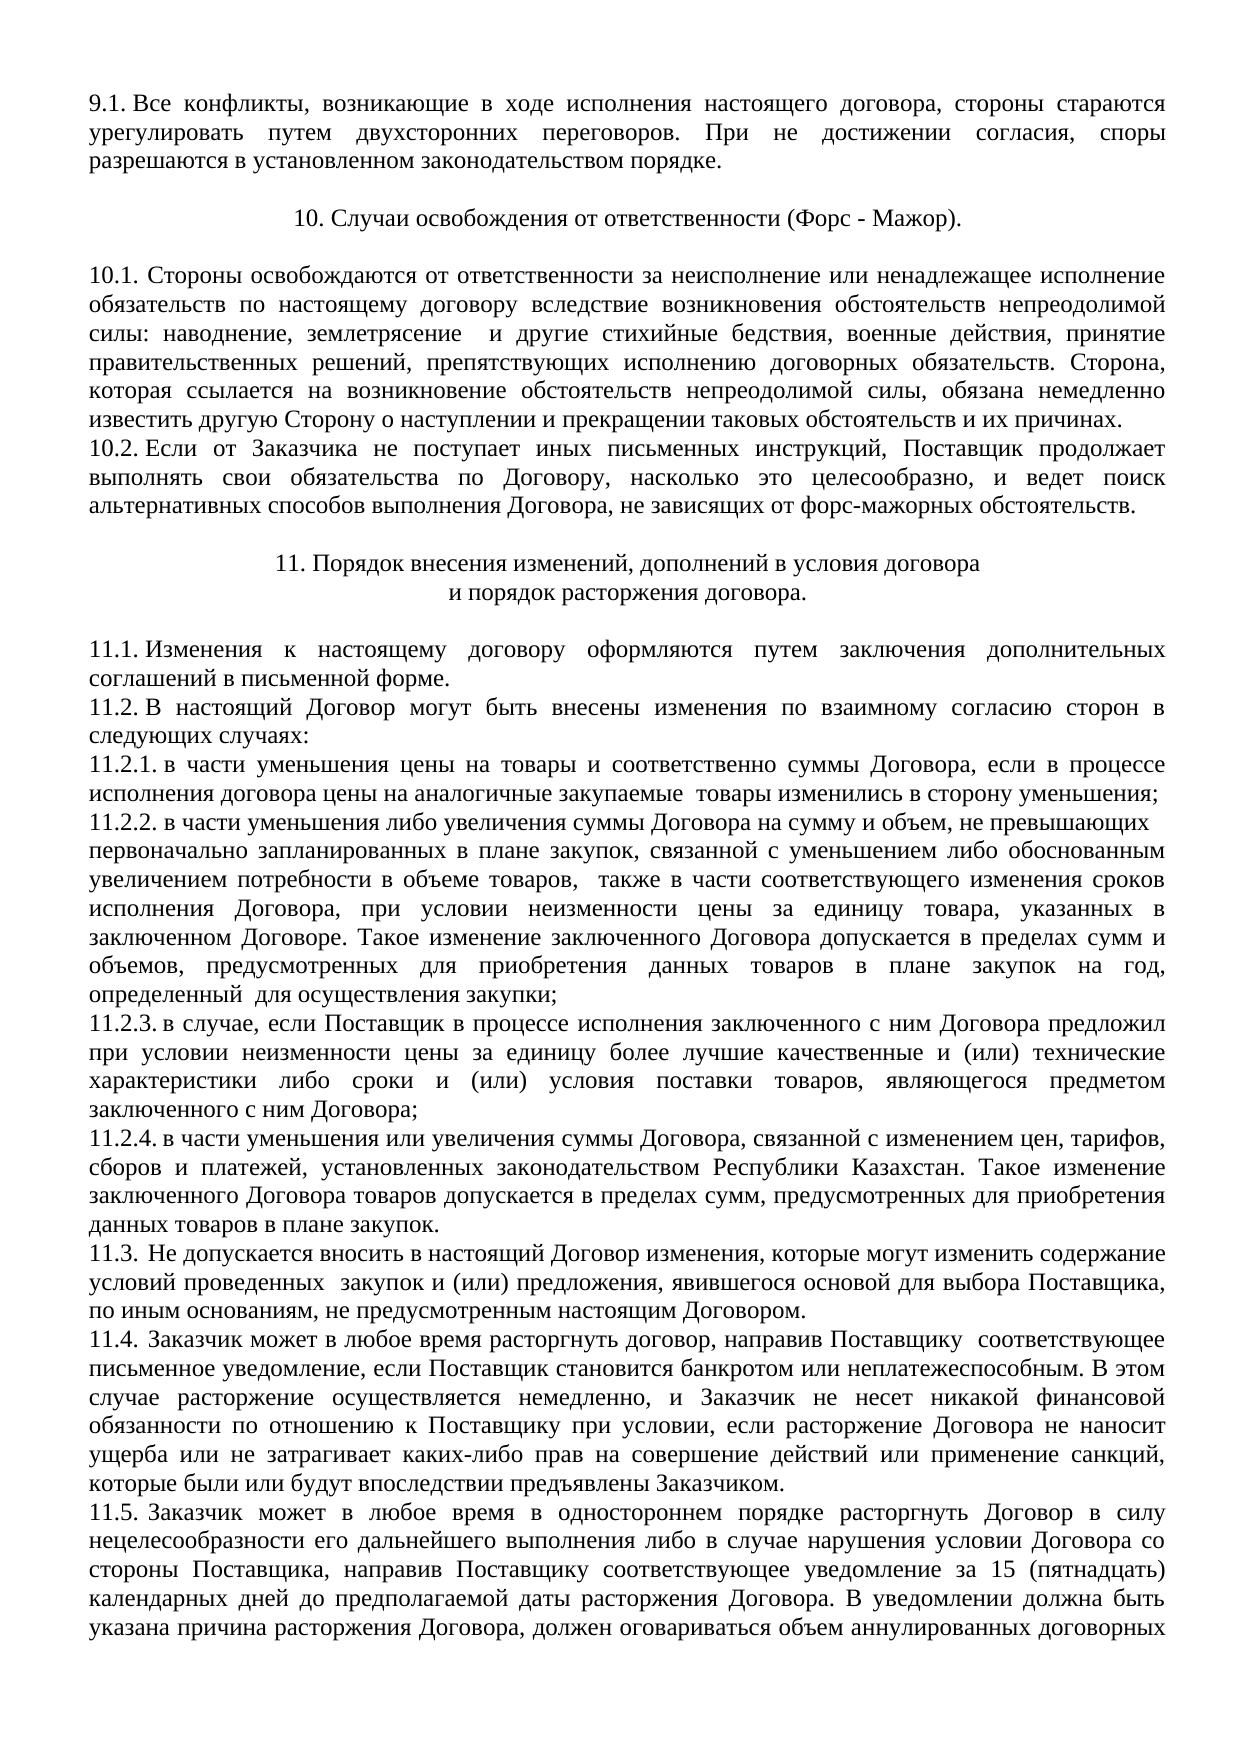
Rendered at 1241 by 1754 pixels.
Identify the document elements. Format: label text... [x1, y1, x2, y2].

text 11.2.2. в части уменьшения либо увеличения суммы Договора на сумму и объем, не превышающих [89, 807, 1166, 835]
list Заказчик может в любое время расторгнуть договор, направив Поставщику соответствующее письменное уведомление, если Поставщик становится банкротом или неплатежеспособным. В этом случае расторжение осуществляется немедленно, и Заказчик не несет никакой финансовой обязанности по отношению к Поставщику при условии, если расторжение Договора не наносит ущерба или не затрагивает каких-либо прав на совершение действий или применение санкций, которые были или будут впоследствии предъявлены Заказчиком. [89, 1324, 1166, 1497]
text 10. Случаи освобождения от ответственности (Форс - Мажор). [89, 203, 1166, 232]
text 11.2. В настоящий Договор могут быть внесены изменения по взаимному согласию сторон в следующих случаях: [89, 692, 1166, 749]
text 11.2.1. в части уменьшения цены на товары и соответственно суммы Договора, если в процессе исполнения договора цены на аналогичные закупаемые товары изменились в сторону уменьшения; [89, 749, 1166, 807]
list в случае, если Поставщик в процессе исполнения заключенного с ним Договора предложил при условии неизменности цены за единицу более лучшие качественные и (или) технические характеристики либо сроки и (или) условия поставки товаров, являющегося предметом заключенного с ним Договора; [89, 1008, 1166, 1123]
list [89, 1497, 1166, 1640]
text первоначально запланированных в плане закупок, связанной с уменьшением либо обоснованным увеличением потребности в объеме товаров, также в части соответствующего изменения сроков исполнения Договора, при условии неизменности цены за единицу товара, указанных в заключенном Договоре. Такое изменение заключенного Договора допускается в пределах сумм и объемов, предусмотренных для приобретения данных товаров в плане закупок на год, определенный для осуществления закупки; [89, 835, 1166, 1008]
text 9.1. Все конфликты, возникающие в ходе исполнения настоящего договора, стороны стараются урегулировать путем двухсторонних переговоров. При не достижении согласия, споры разрешаются в установленном законодательством порядке. [89, 88, 1166, 174]
list Не допускается вносить в настоящий Договор изменения, которые могут изменить содержание условий проведенных закупок и (или) предложения, явившегося основой для выбора Поставщика, по иным основаниям, не предусмотренным настоящим Договором. [89, 1238, 1166, 1324]
text 11.1. Изменения к настоящему договору оформляются путем заключения дополнительных соглашений в письменной форме. [89, 634, 1166, 692]
text 10.1. Стороны освобождаются от ответственности за неисполнение или ненадлежащее исполнение обязательств по настоящему договору вследствие возникновения обстоятельств непреодолимой силы: наводнение, землетрясение и другие стихийные бедствия, военные действия, принятие правительственных решений, препятствующих исполнению договорных обязательств. Сторона, которая ссылается на возникновение обстоятельств непреодолимой силы, обязана немедленно известить другую Сторону о наступлении и прекращении таковых обстоятельств и их причинах. [89, 260, 1166, 433]
text 10.2. Если от Заказчика не поступает иных письменных инструкций, Поставщик продолжает выполнять свои обязательства по Договору, насколько это целесообразно, и ведет поиск альтернативных способов выполнения Договора, не зависящих от форс-мажорных обстоятельств. [89, 433, 1166, 519]
list в части уменьшения или увеличения суммы Договора, связанной с изменением цен, тарифов, сборов и платежей, установленных законодательством Республики Казахстан. Такое изменение заключенного Договора товаров допускается в пределах сумм, предусмотренных для приобретения данных товаров в плане закупок. [89, 1123, 1166, 1238]
text и порядок расторжения договора. [89, 577, 1166, 605]
text 11. Порядок внесения изменений, дополнений в условия договора [89, 548, 1166, 577]
